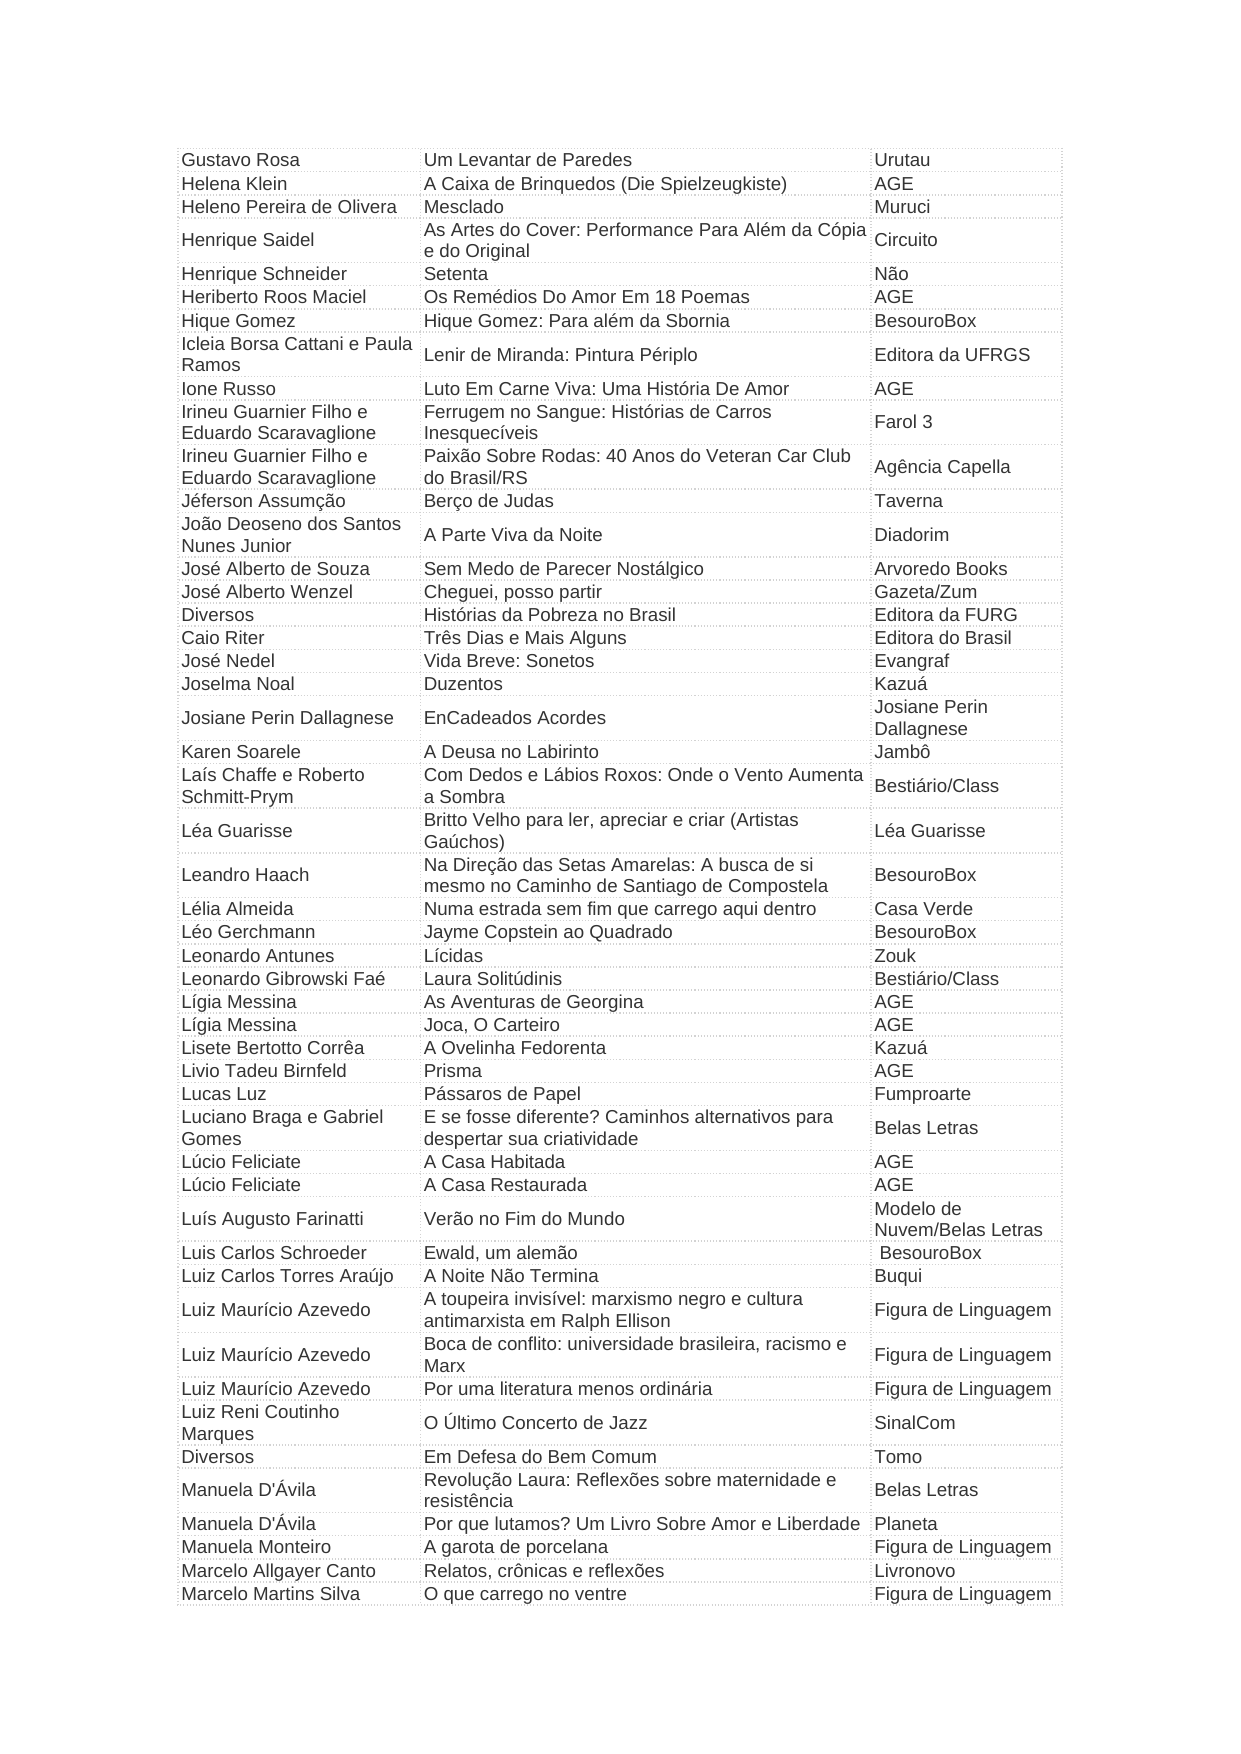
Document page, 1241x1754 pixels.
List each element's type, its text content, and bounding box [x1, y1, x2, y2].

table_cell Lígia Messina [178, 1012, 420, 1035]
table_cell Casa Verde [871, 897, 1062, 920]
table_cell As Artes do Cover: Performance Para Além da Cópia e do Original [420, 217, 871, 262]
table_cell Léo Gerchmann [178, 920, 420, 943]
table_cell Manuela D'Ávila [178, 1512, 420, 1535]
table_cell Leonardo Gibrowski Faé [178, 966, 420, 989]
table_cell Farol 3 [871, 399, 1062, 443]
table_cell Setenta [420, 262, 871, 285]
table_cell AGE [871, 376, 1062, 399]
table_cell Histórias da Pobreza no Brasil [420, 602, 871, 625]
table_cell Belas Letras [871, 1105, 1062, 1149]
table_cell Um Levantar de Paredes [420, 148, 871, 171]
table_cell Luiz Maurício Azevedo [178, 1376, 420, 1399]
table_cell Luiz Maurício Azevedo [178, 1331, 420, 1376]
table_cell Boca de conflito: universidade brasileira, racismo e Marx [420, 1331, 871, 1376]
table_cell Duzentos [420, 672, 871, 695]
table_cell BesouroBox [871, 1240, 1062, 1263]
table_cell A Deusa no Labirinto [420, 740, 871, 763]
table_cell Mesclado [420, 194, 871, 217]
table_cell As Aventuras de Georgina [420, 989, 871, 1012]
table_cell Hique Gomez: Para além da Sbornia [420, 308, 871, 331]
table_cell Leonardo Antunes [178, 943, 420, 966]
table_cell Karen Soarele [178, 740, 420, 763]
table_cell Lucas Luz [178, 1082, 420, 1105]
table_cell Editora da FURG [871, 602, 1062, 625]
table_cell BesouroBox [871, 852, 1062, 897]
table_cell Circuito [871, 217, 1062, 262]
table_cell Figura de Linguagem [871, 1376, 1062, 1399]
table_cell Não [871, 262, 1062, 285]
table_cell Verão no Fim do Mundo [420, 1196, 871, 1240]
table_cell Livio Tadeu Birnfeld [178, 1059, 420, 1082]
table_cell Diadorim [871, 511, 1062, 556]
table_cell A Casa Habitada [420, 1150, 871, 1173]
table_cell A garota de porcelana [420, 1535, 871, 1558]
table_cell AGE [871, 171, 1062, 194]
table_cell João Deoseno dos Santos Nunes Junior [178, 511, 420, 556]
table_cell Numa estrada sem fim que carrego aqui dentro [420, 897, 871, 920]
table_cell Kazuá [871, 1035, 1062, 1058]
table_cell SinalCom [871, 1399, 1062, 1444]
table_cell Irineu Guarnier Filho e Eduardo Scaravaglione [178, 399, 420, 443]
table_cell Helena Klein [178, 171, 420, 194]
table_cell Lícidas [420, 943, 871, 966]
table_cell Ferrugem no Sangue: Histórias de Carros Inesquecíveis [420, 399, 871, 443]
table_cell Luciano Braga e Gabriel Gomes [178, 1105, 420, 1149]
table_cell Figura de Linguagem [871, 1581, 1062, 1604]
table_cell Buqui [871, 1264, 1062, 1287]
table_cell Ewald, um alemão [420, 1240, 871, 1263]
table_cell A Casa Restaurada [420, 1173, 871, 1196]
table_cell Jambô [871, 740, 1062, 763]
table_cell Agência Capella [871, 444, 1062, 488]
table_cell Na Direção das Setas Amarelas: A busca de si mesmo no Caminho de Santiago de Compostela [420, 852, 871, 897]
table_cell O Último Concerto de Jazz [420, 1399, 871, 1444]
table_cell Editora da UFRGS [871, 331, 1062, 376]
table_cell Em Defesa do Bem Comum [420, 1444, 871, 1467]
table_cell Lígia Messina [178, 989, 420, 1012]
table_cell AGE [871, 1012, 1062, 1035]
table_cell Jéferson Assumção [178, 488, 420, 511]
table_cell José Alberto Wenzel [178, 579, 420, 602]
table_cell AGE [871, 1059, 1062, 1082]
table_cell Léa Guarisse [871, 807, 1062, 852]
table_cell Caio Riter [178, 625, 420, 648]
table_cell Paixão Sobre Rodas: 40 Anos do Veteran Car Club do Brasil/RS [420, 444, 871, 488]
table_cell Joca, O Carteiro [420, 1012, 871, 1035]
table_cell Luís Augusto Farinatti [178, 1196, 420, 1240]
table_cell Manuela D'Ávila [178, 1467, 420, 1512]
table_cell Laura Solitúdinis [420, 966, 871, 989]
table_cell BesouroBox [871, 308, 1062, 331]
table_cell A Noite Não Termina [420, 1264, 871, 1287]
table_cell EnCadeados Acordes [420, 695, 871, 739]
table_cell Laís Chaffe e Roberto Schmitt-Prym [178, 763, 420, 807]
table_cell AGE [871, 1150, 1062, 1173]
table_cell Planeta [871, 1512, 1062, 1535]
table_cell Hique Gomez [178, 308, 420, 331]
table_cell Figura de Linguagem [871, 1287, 1062, 1331]
table_cell Três Dias e Mais Alguns [420, 625, 871, 648]
table_cell Por uma literatura menos ordinária [420, 1376, 871, 1399]
table_cell Joselma Noal [178, 672, 420, 695]
table_cell Britto Velho para ler, apreciar e criar (Artistas Gaúchos) [420, 807, 871, 852]
table_cell Heleno Pereira de Olivera [178, 194, 420, 217]
table_cell Léa Guarisse [178, 807, 420, 852]
table_cell Marcelo Allgayer Canto [178, 1558, 420, 1581]
table_cell Luto Em Carne Viva: Uma História De Amor [420, 376, 871, 399]
table_cell Marcelo Martins Silva [178, 1581, 420, 1604]
table_cell Josiane Perin Dallagnese [871, 695, 1062, 739]
table_cell Modelo de Nuvem/Belas Letras [871, 1196, 1062, 1240]
table_cell A toupeira invisível: marxismo negro e cultura antimarxista em Ralph Ellison [420, 1287, 871, 1331]
table_cell AGE [871, 1173, 1062, 1196]
table_cell Irineu Guarnier Filho e Eduardo Scaravaglione [178, 444, 420, 488]
table_cell Kazuá [871, 672, 1062, 695]
table_cell Henrique Schneider [178, 262, 420, 285]
table_cell AGE [871, 989, 1062, 1012]
table_cell Pássaros de Papel [420, 1082, 871, 1105]
table_cell Revolução Laura: Reflexões sobre maternidade e resistência [420, 1467, 871, 1512]
table_cell Lúcio Feliciate [178, 1150, 420, 1173]
table_cell E se fosse diferente? Caminhos alternativos para despertar sua criatividade [420, 1105, 871, 1149]
table_cell A Ovelinha Fedorenta [420, 1035, 871, 1058]
table_cell Lisete Bertotto Corrêa [178, 1035, 420, 1058]
table_cell Prisma [420, 1059, 871, 1082]
table_cell Heriberto Roos Maciel [178, 285, 420, 308]
table_cell Gazeta/Zum [871, 579, 1062, 602]
table_cell Luis Carlos Schroeder [178, 1240, 420, 1263]
table_cell Evangraf [871, 649, 1062, 672]
table_cell Por que lutamos? Um Livro Sobre Amor e Liberdade [420, 1512, 871, 1535]
table_cell Luiz Maurício Azevedo [178, 1287, 420, 1331]
table_cell Gustavo Rosa [178, 148, 420, 171]
table_cell BesouroBox [871, 920, 1062, 943]
table_cell Josiane Perin Dallagnese [178, 695, 420, 739]
table_cell Bestiário/Class [871, 966, 1062, 989]
table_cell Cheguei, posso partir [420, 579, 871, 602]
table_cell Lúcio Feliciate [178, 1173, 420, 1196]
table_cell A Parte Viva da Noite [420, 511, 871, 556]
table_cell Tomo [871, 1444, 1062, 1467]
table_cell Fumproarte [871, 1082, 1062, 1105]
table_cell Diversos [178, 602, 420, 625]
table_cell Figura de Linguagem [871, 1331, 1062, 1376]
table_cell Bestiário/Class [871, 763, 1062, 807]
table_cell Urutau [871, 148, 1062, 171]
table_cell Lenir de Miranda: Pintura Périplo [420, 331, 871, 376]
table_cell Ione Russo [178, 376, 420, 399]
table_cell José Nedel [178, 649, 420, 672]
table_cell Muruci [871, 194, 1062, 217]
table_cell Figura de Linguagem [871, 1535, 1062, 1558]
table_cell O que carrego no ventre [420, 1581, 871, 1604]
table_cell Arvoredo Books [871, 556, 1062, 579]
table_cell Diversos [178, 1444, 420, 1467]
table_cell Com Dedos e Lábios Roxos: Onde o Vento Aumenta a Sombra [420, 763, 871, 807]
table_cell Luiz Reni Coutinho Marques [178, 1399, 420, 1444]
table_cell José Alberto de Souza [178, 556, 420, 579]
table_cell AGE [871, 285, 1062, 308]
table_cell Relatos, crônicas e reflexões [420, 1558, 871, 1581]
table_cell Manuela Monteiro [178, 1535, 420, 1558]
table_cell Berço de Judas [420, 488, 871, 511]
table_cell Jayme Copstein ao Quadrado [420, 920, 871, 943]
table_cell Sem Medo de Parecer Nostálgico [420, 556, 871, 579]
table_cell Lélia Almeida [178, 897, 420, 920]
table_cell Editora do Brasil [871, 625, 1062, 648]
table_cell A Caixa de Brinquedos (Die Spielzeugkiste) [420, 171, 871, 194]
table_cell Icleia Borsa Cattani e Paula Ramos [178, 331, 420, 376]
table_cell Livronovo [871, 1558, 1062, 1581]
table_cell Vida Breve: Sonetos [420, 649, 871, 672]
table_cell Zouk [871, 943, 1062, 966]
table_cell Os Remédios Do Amor Em 18 Poemas [420, 285, 871, 308]
table_cell Henrique Saidel [178, 217, 420, 262]
table_cell Taverna [871, 488, 1062, 511]
table_cell Belas Letras [871, 1467, 1062, 1512]
table_cell Leandro Haach [178, 852, 420, 897]
table_cell Luiz Carlos Torres Araújo [178, 1264, 420, 1287]
